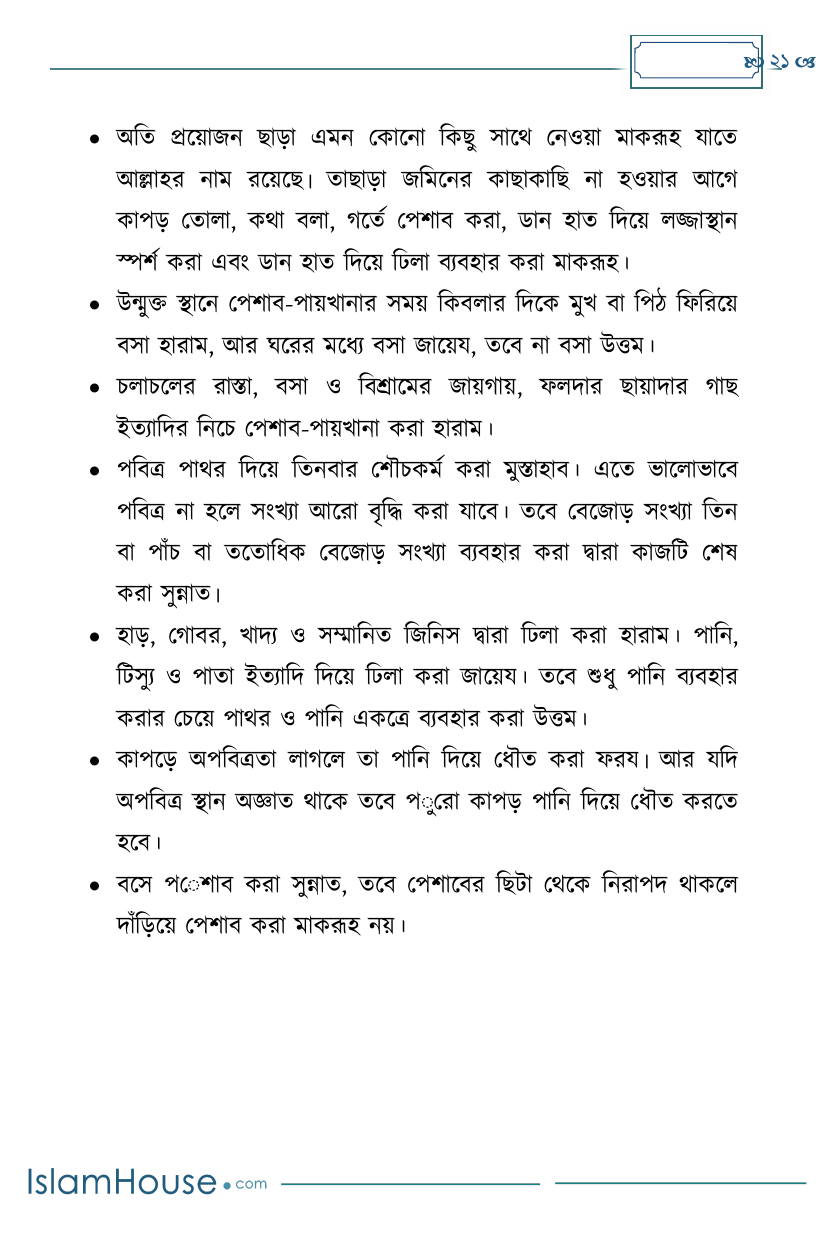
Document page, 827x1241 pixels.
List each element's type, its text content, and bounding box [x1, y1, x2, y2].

list হাড়, গোবর, খাদ্য ও সম্মানিত জিনিস দ্বারা ঢিলা করা হারাম। পানি, টিস্যু ও পাতা ইত্যাদি দিয়ে ঢিলা করা জায়েয। তবে শুধু পানি ব্যবহার করার চেয়ে পাথর ও পানি একত্রে ব্যবহার করা উত্তম। [89, 613, 738, 737]
picture [20, 1163, 541, 1201]
picture [548, 1162, 807, 1200]
list উন্মুক্ত স্থানে পেশাব-পায়খানার সময় কিবলার দিকে মুখ বা পিঠ ফিরিয়ে বসা হারাম, আর ঘরের মধ্যে বসা জায়েয, তবে না বসা উত্তম। [89, 281, 738, 364]
list অতি প্রয়োজন ছাড়া এমন কোনো কিছু সাথে নেওয়া মাকরূহ যাতে আল্লাহর নাম রয়েছে। তাছাড়া জমিনের কাছাকাছি না হওয়ার আগে কাপড় তোলা, কথা বলা, গর্তে পেশাব করা, ডান হাত দিয়ে লজ্জাস্থান স্পর্শ করা এবং ডান হাত দিয়ে ঢিলা ব্যবহার করা মাকরূহ। [89, 115, 738, 281]
list পবিত্র পাথর দিয়ে তিনবার শৌচকর্ম করা মুস্তাহাব। এতে ভালোভাবে পবিত্র না হলে সংখ্যা আরো বৃদ্ধি করা যাবে। তবে বেজোড় সংখ্যা তিন বা পাঁচ বা ততোধিক বেজোড় সংখ্যা ব্যবহার করা দ্বারা কাজটি শেষ করা সুন্নাত। [89, 447, 738, 613]
list বসে পেশাব করা সুন্নাত, তবে পেশাবের ছিটা থেকে নিরাপদ থাকলে দাঁড়িয়ে পেশাব করা মাকরূহ নয়। [89, 862, 738, 944]
list চলাচলের রাস্তা, বসা ও বিশ্রামের জায়গায়, ফলদার ছায়াদার গাছ ইত্যাদির নিচে পেশাব-পায়খানা করা হারাম। [89, 364, 738, 447]
list কাপড়ে অপবিত্রতা লাগলে তা পানি দিয়ে ধৌত করা ফরয। আর যদি অপবিত্র স্থান অজ্ঞাত থাকে তবে পুরো কাপড় পানি দিয়ে ধৌত করতে হবে। [89, 737, 738, 862]
